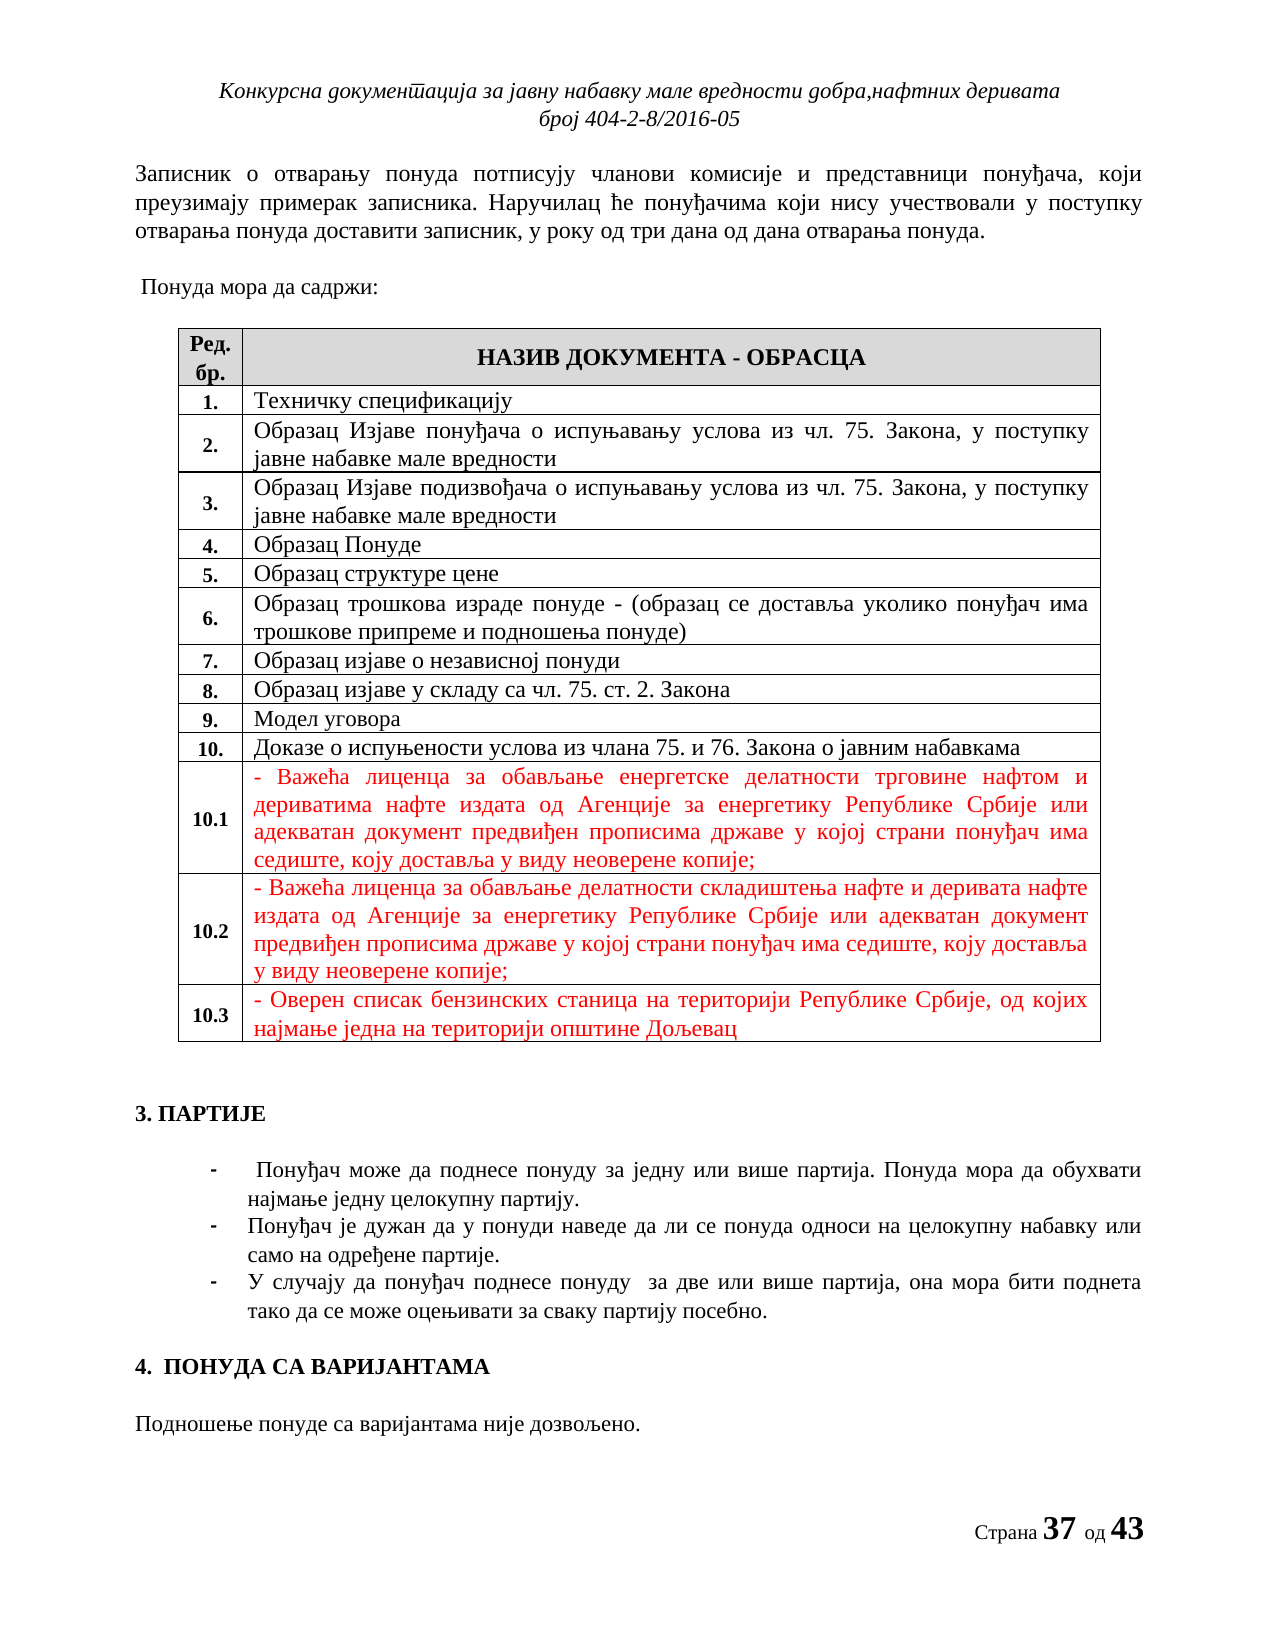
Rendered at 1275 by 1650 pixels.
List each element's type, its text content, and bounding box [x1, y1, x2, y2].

table_cell Доказе о испуњености услова из члана 75. и 76. Закона о јавним набавкама [243, 733, 1100, 761]
table_header Ред. бр. [179, 329, 242, 385]
table_cell 10. [179, 733, 242, 761]
table_cell 6. [179, 588, 242, 644]
table_cell Образац изјаве у складу са чл. 75. ст. 2. Закона [243, 675, 1100, 703]
table_cell Техничку спецификацију [243, 386, 1100, 414]
table_cell Образац Понуде [243, 530, 1100, 558]
list У случају да понуђач поднесе понуду за две или више партија, она мора бити поднета тако да се може оцењивати за сваку партију посебно. [210, 1267, 1144, 1323]
table_cell 10.3 [179, 985, 242, 1041]
table_cell 7. [179, 645, 242, 673]
table_cell Образац изјаве о независној понуди [243, 645, 1100, 673]
text Записник о отварању понуда потписују чланови комисије и представници понуђача, који преузимају примерак записника. Наручилац ће понуђачима који нису учествовали у поступку отварања понуда доставити записник, у року од три дана од дана отварања понуда. [135, 159, 1144, 243]
table_cell 4. [179, 530, 242, 558]
table_cell - Оверен списак бензинских станица на територији Републике Србије, од којих најмање једна на територији општине Дољевац [243, 985, 1100, 1041]
table_cell Образац структуре цене [243, 559, 1100, 587]
table_cell 5. [179, 559, 242, 587]
table_cell 2. [179, 415, 242, 471]
list Понуђач може да поднесе понуду за једну или више партија. Понуда мора да обухвати најмање једну целокупну партију. [210, 1155, 1144, 1211]
text Понуда мора да садржи: [135, 271, 1144, 299]
table_cell 10.1 [179, 762, 242, 872]
text Подношење понуде са варијантама није дозвољено. [135, 1408, 1144, 1436]
table_cell 9. [179, 704, 242, 732]
text 3. ПАРТИЈЕ [135, 1098, 1144, 1127]
list Понуђач је дужан да у понуди наведе да ли се понуда односи на целокупну набавку или само на одређене партије. [210, 1211, 1144, 1267]
table_cell 3. [179, 473, 242, 529]
table_cell - Важећа лиценца за обављање енергетске делатности трговине нафтом и дериватима нафте издата од Агенције за енергетику Републике Србије или адекватан документ предвиђен прописима државе у којој страни понуђач има седиште, коју доставља у виду неоверене копије; [243, 762, 1100, 872]
text 4. ПОНУДА СА ВАРИЈАНТАМА [135, 1352, 1144, 1380]
table_cell 10.2 [179, 874, 242, 984]
table_cell Образац трошкова израде понуде - (образац се доставља уколико понуђач има трошкове припреме и подношења понуде) [243, 588, 1100, 644]
table_header НАЗИВ ДОКУМЕНТА - ОБРАСЦА [243, 329, 1100, 385]
table_cell 1. [179, 386, 242, 414]
table_cell 8. [179, 675, 242, 703]
table_cell Образац Изјаве понуђача о испуњавању услова из чл. 75. Закона, у поступку јавне набавке мале вредности [243, 415, 1100, 471]
table_cell Образац Изјаве подизвођача о испуњавању услова из чл. 75. Закона, у поступку јавне набавке мале вредности [243, 473, 1100, 529]
table_cell Модел уговора [243, 704, 1100, 732]
table_cell - Важећа лиценца за обављање делатности складиштења нафте и деривата нафте издата од Агенције за енергетику Републике Србије или адекватан документ предвиђен прописима државе у којој страни понуђач има седиште, коју доставља у виду неоверене копије; [243, 874, 1100, 984]
